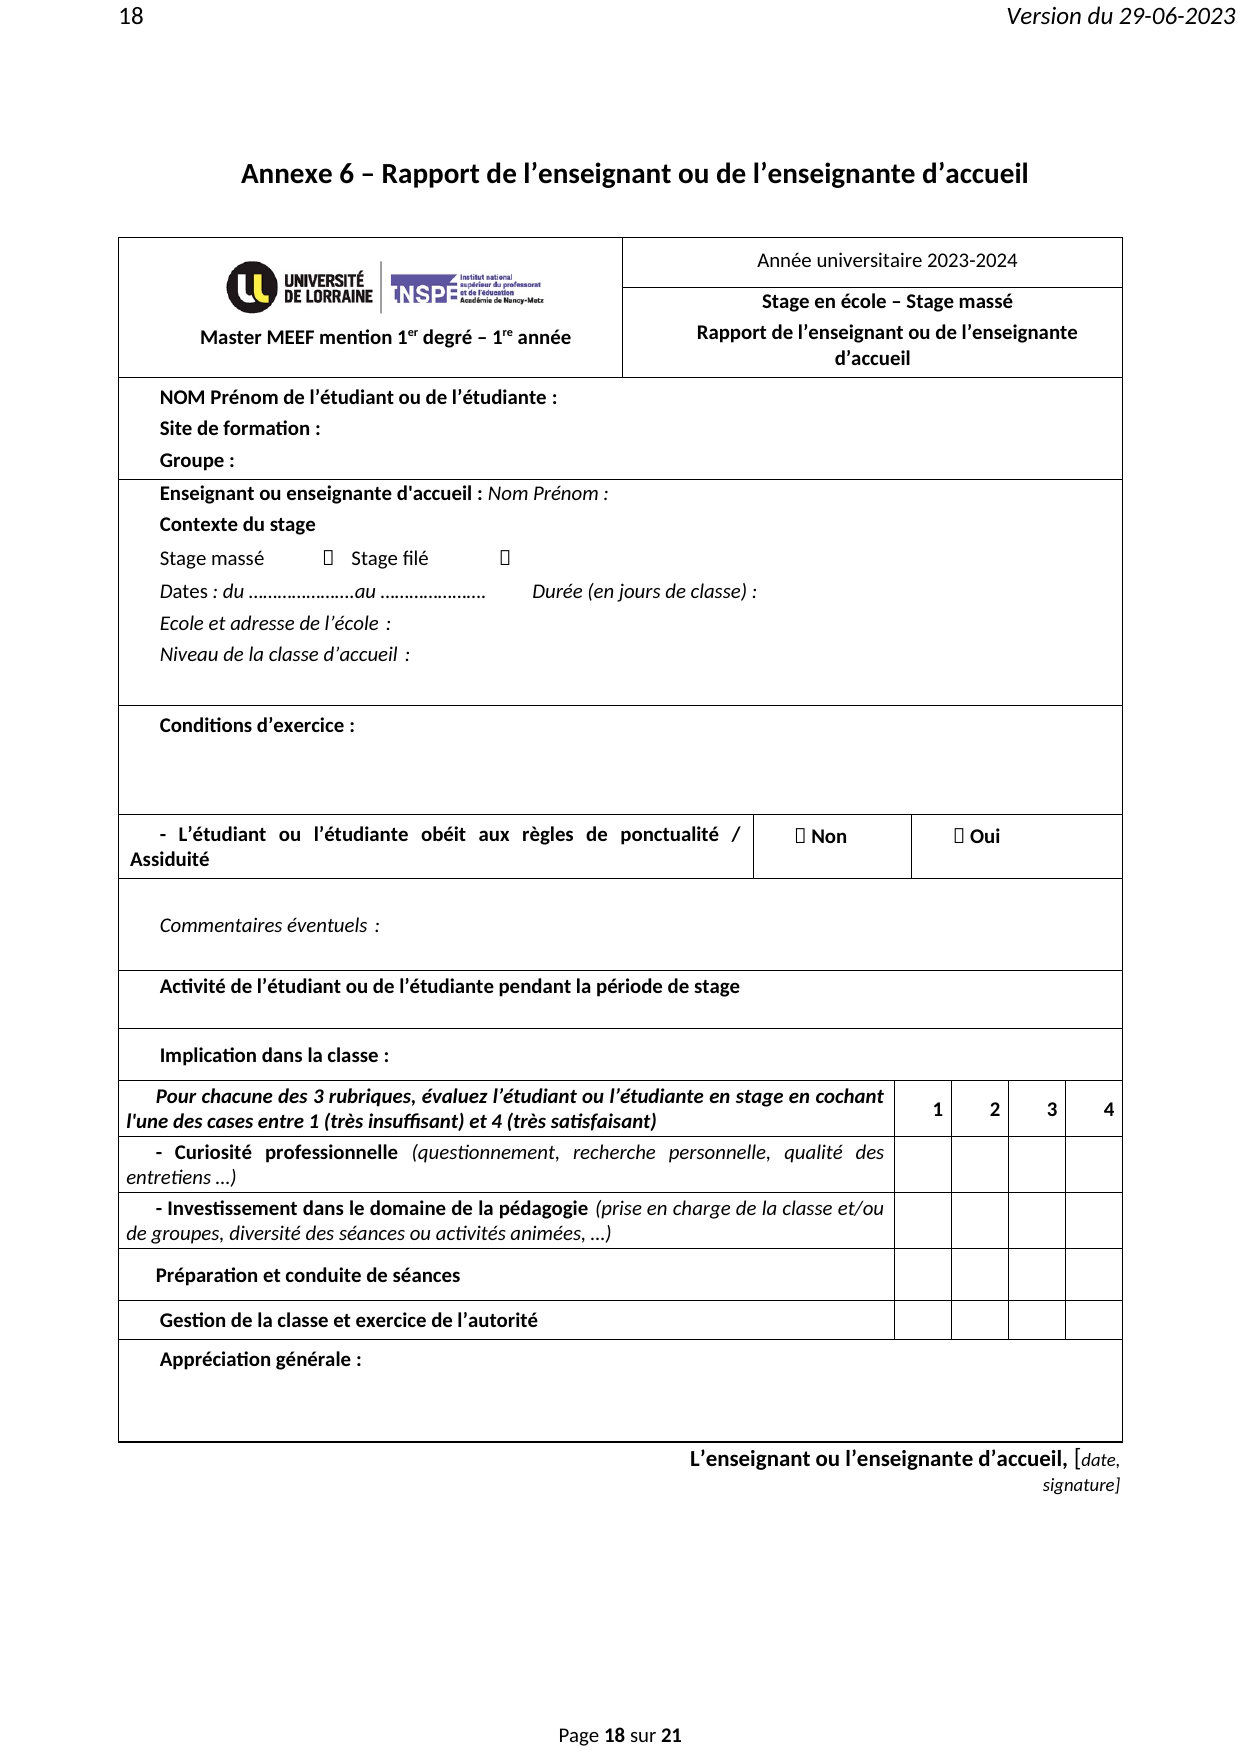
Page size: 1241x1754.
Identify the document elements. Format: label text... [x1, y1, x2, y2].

table_cell [895, 1137, 951, 1192]
table_cell Préparation et conduite de séances [119, 1249, 894, 1300]
table_cell [1066, 1249, 1122, 1300]
table_cell [952, 1301, 1008, 1339]
subtitle Annexe 6 – Rapport de l’enseignant ou de l’enseignante d’accueil [118, 155, 1122, 191]
table_cell Conditions d’exercice : [119, 706, 1122, 814]
table_cell 1 [895, 1081, 951, 1136]
table_cell [952, 1137, 1008, 1192]
table_cell Activité de l’étudiant ou de l’étudiante pendant la période de stage [119, 971, 1122, 1028]
table_cell Pour chacune des 3 rubriques, évaluez l’étudiant ou l’étudiante en stage en cochant l'une des cases entre 1 (très insuffisant) et 4 (très satisfaisant) [119, 1081, 894, 1136]
table_cell [1066, 1137, 1122, 1192]
table_cell [895, 1301, 951, 1339]
table_cell Appréciation générale : [119, 1340, 1122, 1441]
text L’enseignant ou l’enseignante d’accueil, [date, signature] [118, 1443, 1122, 1496]
table_cell 4 [1066, 1081, 1122, 1136]
table_cell [952, 1249, 1008, 1300]
table_header Année universitaire 2023-2024 [623, 238, 1122, 287]
table_cell [952, 1193, 1008, 1248]
table_cell - L’étudiant ou l’étudiante obéit aux règles de ponctualité / Assiduité [119, 815, 753, 878]
table_cell Commentaires éventuels : [119, 879, 1122, 970]
table_cell [1009, 1301, 1065, 1339]
table_cell [1009, 1249, 1065, 1300]
table_cell [1066, 1193, 1122, 1248]
table_cell Enseignant ou enseignante d'accueil : Nom Prénom : Contexte du stage Stage massé  Stage filé  Dates : du ………………….au …………………. Durée (en jours de classe) : Ecole et adresse de l’école : Niveau de la classe d’accueil : [119, 480, 1122, 705]
table_cell Stage en école – Stage massé Rapport de l’enseignant ou de l’enseignante d’accueil [623, 288, 1122, 377]
picture [223, 258, 548, 319]
table_cell 2 [952, 1081, 1008, 1136]
table_cell [895, 1193, 951, 1248]
table_cell  Oui [912, 815, 1122, 878]
table_header Master MEEF mention 1er degré – 1re année [119, 238, 622, 377]
table_cell - Curiosité professionnelle (questionnement, recherche personnelle, qualité des entretiens …) [119, 1137, 894, 1192]
table_cell  Non [754, 815, 911, 878]
table_cell NOM Prénom de l’étudiant ou de l’étudiante : Site de formation : Groupe : [119, 378, 1122, 479]
table_cell - Investissement dans le domaine de la pédagogie (prise en charge de la classe et/ou de groupes, diversité des séances ou activités animées, …) [119, 1193, 894, 1248]
table_cell [1009, 1193, 1065, 1248]
table_cell Gestion de la classe et exercice de l’autorité [119, 1301, 894, 1339]
table_cell Implication dans la classe : [119, 1029, 1122, 1080]
table_cell [1009, 1137, 1065, 1192]
table_cell 3 [1009, 1081, 1065, 1136]
table_cell [895, 1249, 951, 1300]
table_cell [1066, 1301, 1122, 1339]
